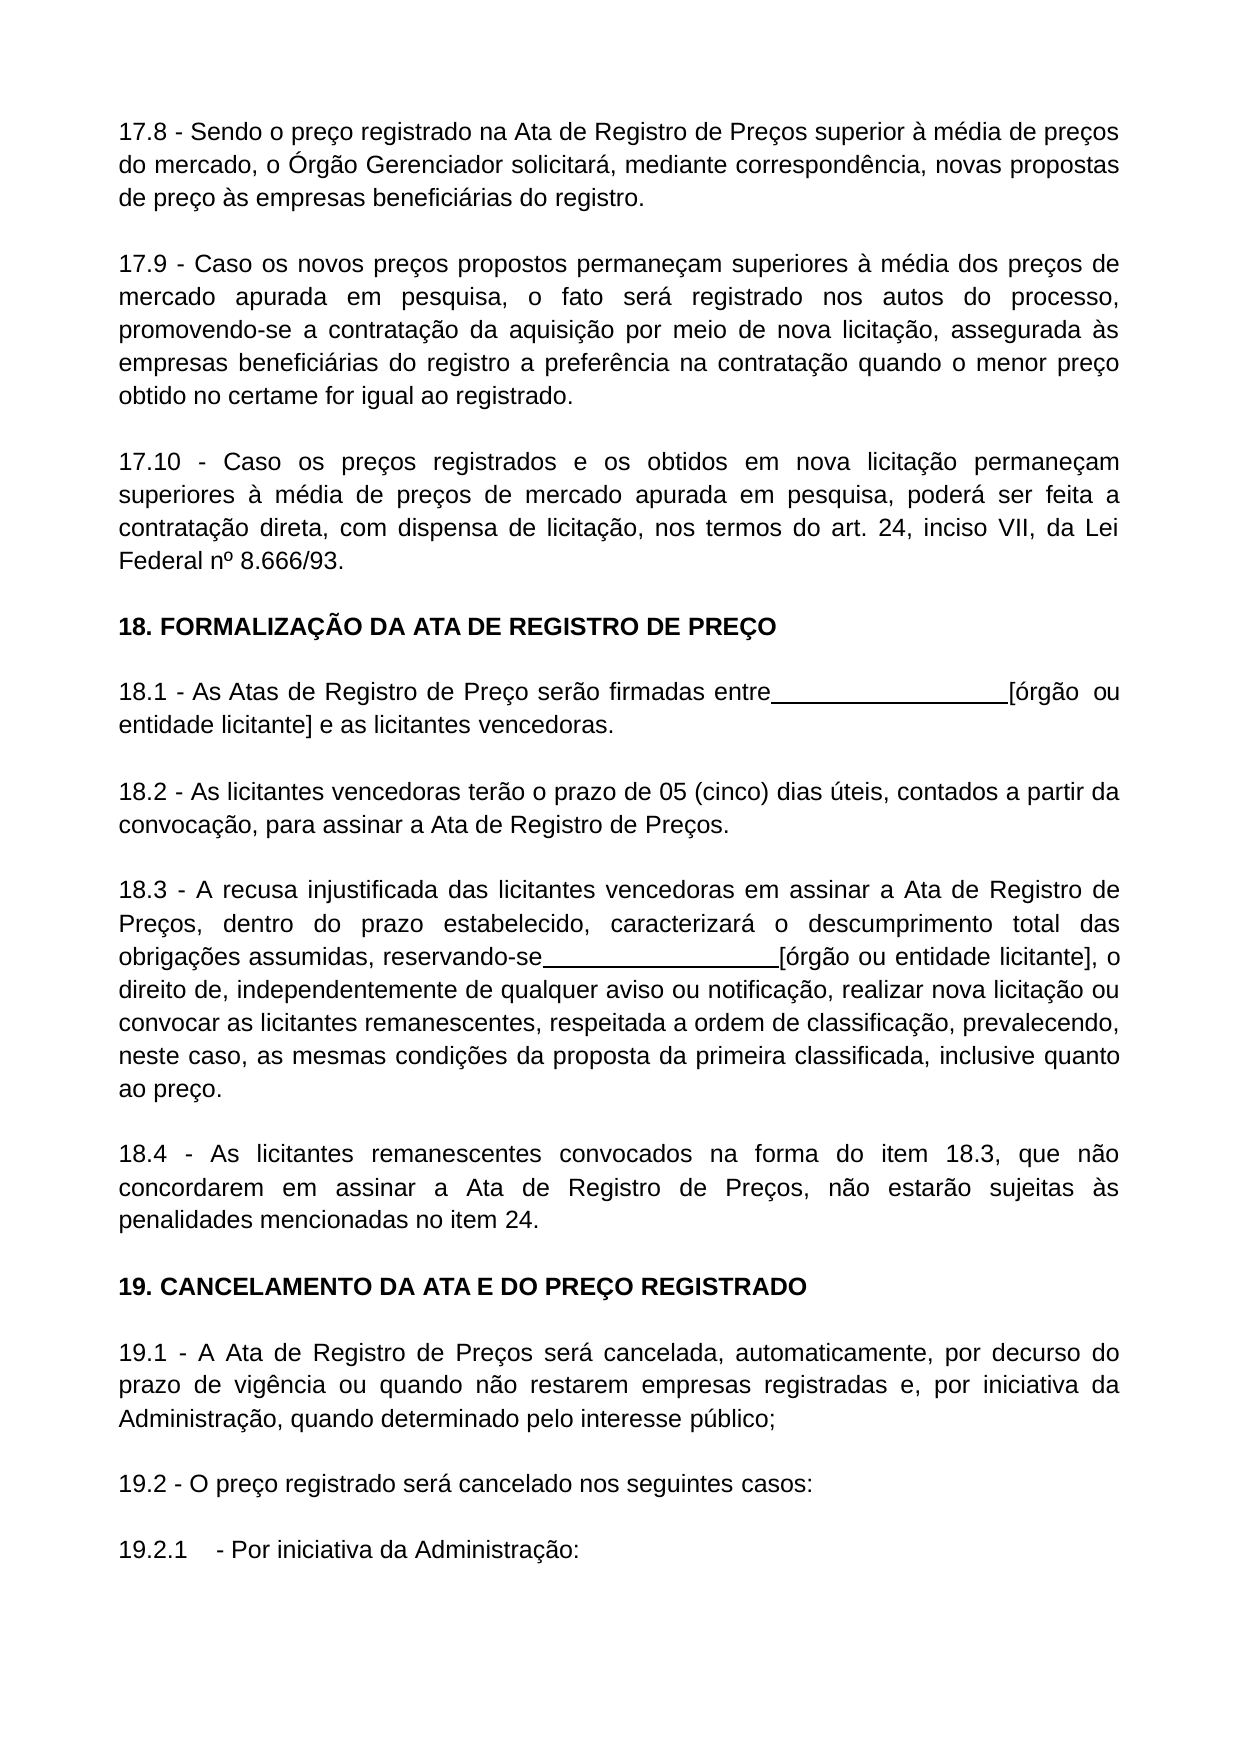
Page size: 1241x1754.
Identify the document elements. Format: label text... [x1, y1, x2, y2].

list - Sendo o preço registrado na Ata de Registro de Preços superior à média de preços do mercado, o Órgão Gerenciador solicitará, mediante correspondência, novas propostas de preço às empresas beneficiárias do registro. [118, 117, 1121, 211]
list - Caso os novos preços propostos permaneçam superiores à média dos preços de mercado apurada em pesquisa, o fato será registrado nos autos do processo, promovendo-se a contratação da aquisição por meio de nova licitação, assegurada às empresas beneficiárias do registro a preferência na contratação quando o menor preço obtido no certame for igual ao registrado. [118, 248, 1121, 409]
list - As licitantes remanescentes convocados na forma do item 18.3, que não concordarem em assinar a Ata de Registro de Preços, não estarão sujeitas às penalidades mencionadas no item 24. [118, 1139, 1121, 1234]
list - Por iniciativa da Administração: [118, 1536, 1138, 1564]
subtitle CANCELAMENTO DA ATA E DO PREÇO REGISTRADO [118, 1271, 1138, 1300]
list - A Ata de Registro de Preços será cancelada, automaticamente, por decurso do prazo de vigência ou quando não restarem empresas registradas e, por iniciativa da Administração, quando determinado pelo interesse público; [118, 1337, 1121, 1432]
list - As Atas de Registro de Preço serão firmadas entre [órgão ou entidade licitante] e as licitantes vencedoras. [118, 677, 1120, 739]
subtitle FORMALIZAÇÃO DA ATA DE REGISTRO DE PREÇO [118, 611, 1138, 640]
list - As licitantes vencedoras terão o prazo de 05 (cinco) dias úteis, contados a partir da convocação, para assinar a Ata de Registro de Preços. [118, 777, 1121, 838]
list - Caso os preços registrados e os obtidos em nova licitação permaneçam superiores à média de preços de mercado apurada em pesquisa, poderá ser feita a contratação direta, com dispensa de licitação, nos termos do art. 24, inciso VII, da Lei Federal nº 8.666/93. [118, 447, 1121, 574]
list - O preço registrado será cancelado nos seguintes casos: [118, 1469, 1138, 1498]
list - A recusa injustificada das licitantes vencedoras em assinar a Ata de Registro de Preços, dentro do prazo estabelecido, caracterizará o descumprimento total das obrigações assumidas, reservando-se [órgão ou entidade licitante], o direito de, independentemente de qualquer aviso ou notificação, realizar nova licitação ou convocar as licitantes remanescentes, respeitada a ordem de classificação, prevalecendo, neste caso, as mesmas condições da proposta da primeira classificada, inclusive quanto ao preço. [118, 876, 1121, 1102]
